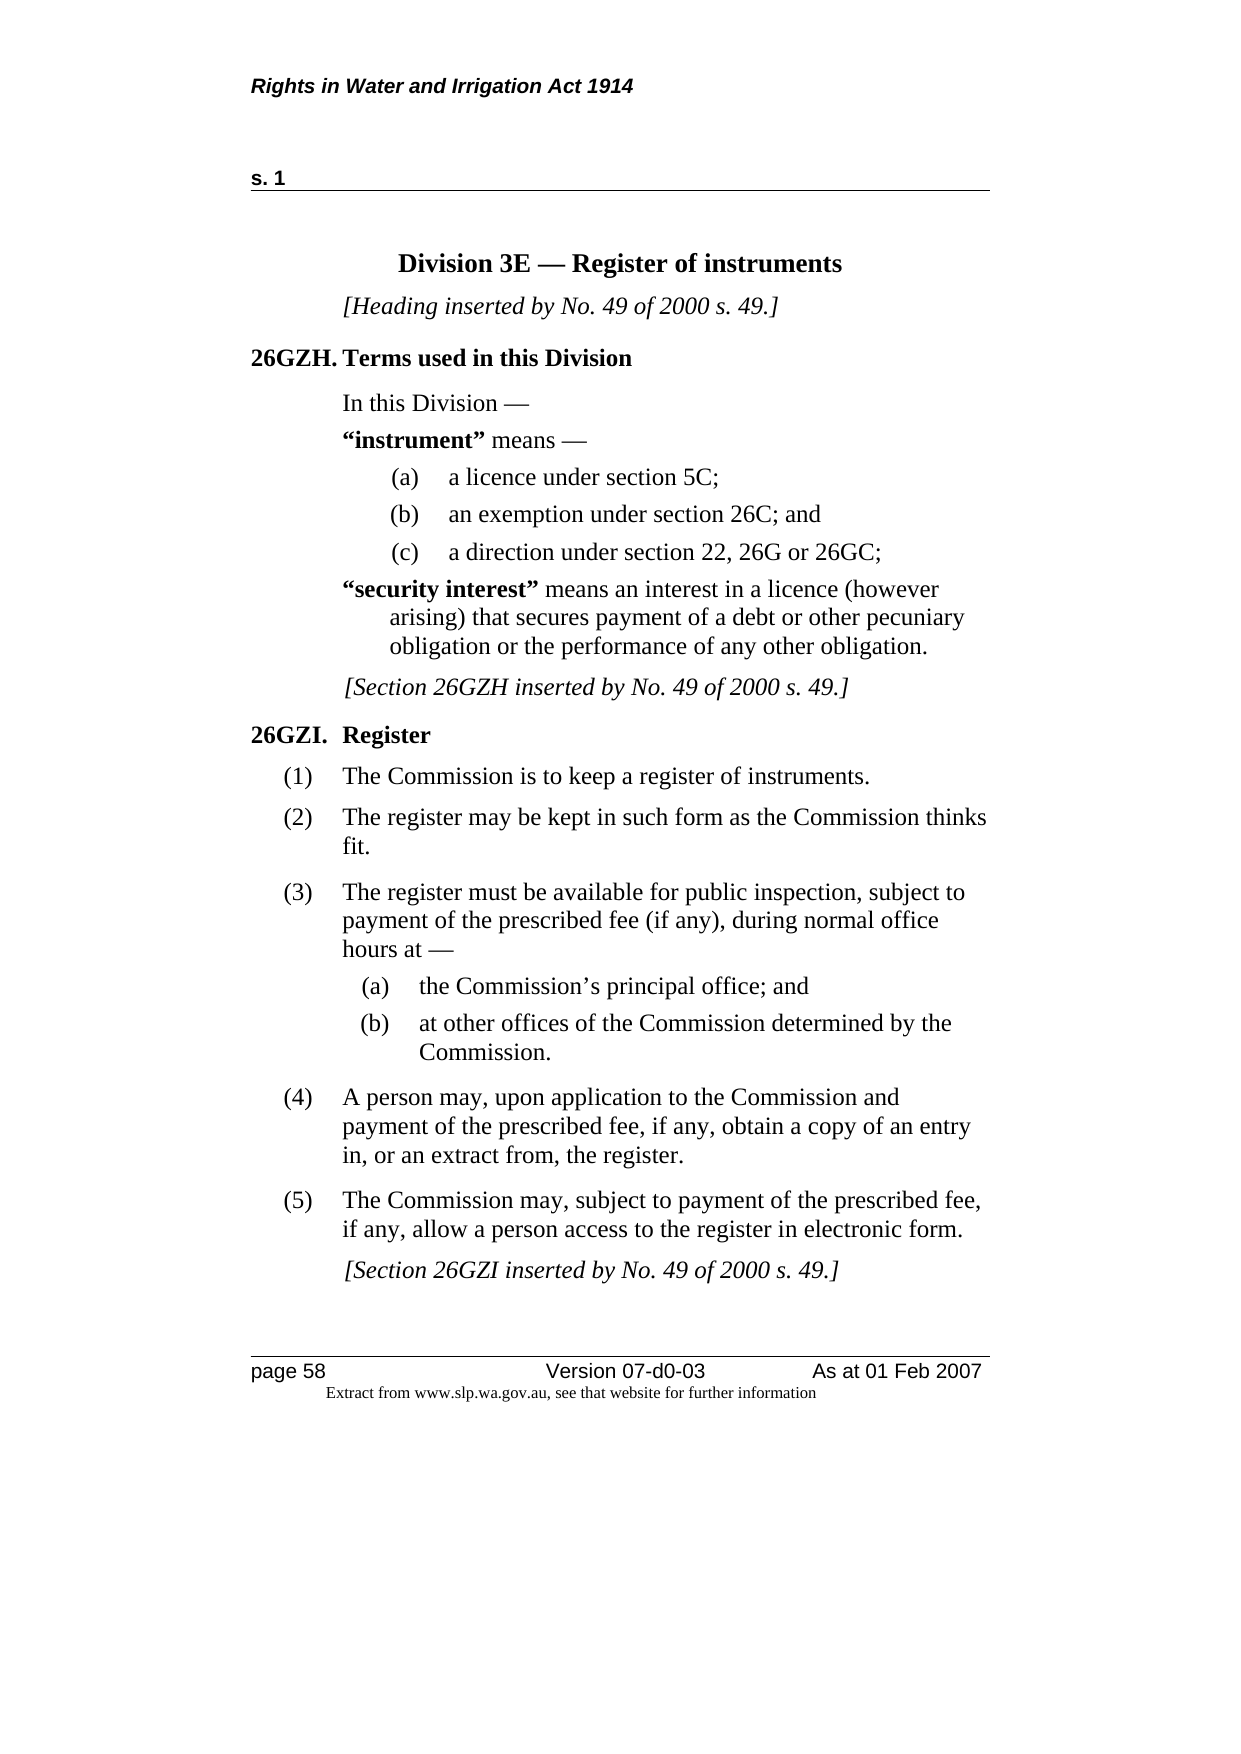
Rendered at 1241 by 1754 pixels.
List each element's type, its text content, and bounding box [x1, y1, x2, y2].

text (3) The register must be available for public inspection, subject to payment of the prescribed fee (if any), during normal office hours at — [251, 877, 990, 963]
text (a) the Commission’s principal office; and [251, 971, 990, 1000]
text (b) an exemption under section 26C; and [251, 499, 990, 528]
text (c) a direction under section 22, 26G or 26GC; [251, 537, 990, 565]
text (1) The Commission is to keep a register of instruments. [251, 761, 990, 790]
text [Section 26GZH inserted by No. 49 of 2000 s. 49.] [251, 672, 990, 701]
subtitle [Heading inserted by No. 49 of 2000 s. 49.] [251, 291, 990, 320]
text (5) The Commission may, subject to payment of the prescribed fee, if any, allow a person access to the register in electronic form. [251, 1185, 990, 1243]
text (b) at other offices of the Commission determined by the Commission. [251, 1008, 990, 1066]
text [Section 26GZI inserted by No. 49 of 2000 s. 49.] [251, 1255, 990, 1284]
text (a) a licence under section 5C; [251, 462, 990, 491]
text (2) The register may be kept in such form as the Commission thinks fit. [251, 802, 990, 860]
subtitle Division 3E — Register of instruments [251, 247, 990, 279]
text “instrument” means — [251, 425, 990, 454]
text In this Division — [251, 388, 990, 417]
subtitle 26GZH. Terms used in this Division [251, 343, 990, 372]
subtitle 26GZI. Register [251, 720, 990, 749]
text “security interest” means an interest in a licence (however arising) that secures payment of a debt or other pecuniary obligation or the performance of any other obligation. [251, 574, 990, 660]
text (4) A person may, upon application to the Commission and payment of the prescribed fee, if any, obtain a copy of an entry in, or an extract from, the register. [251, 1082, 990, 1169]
